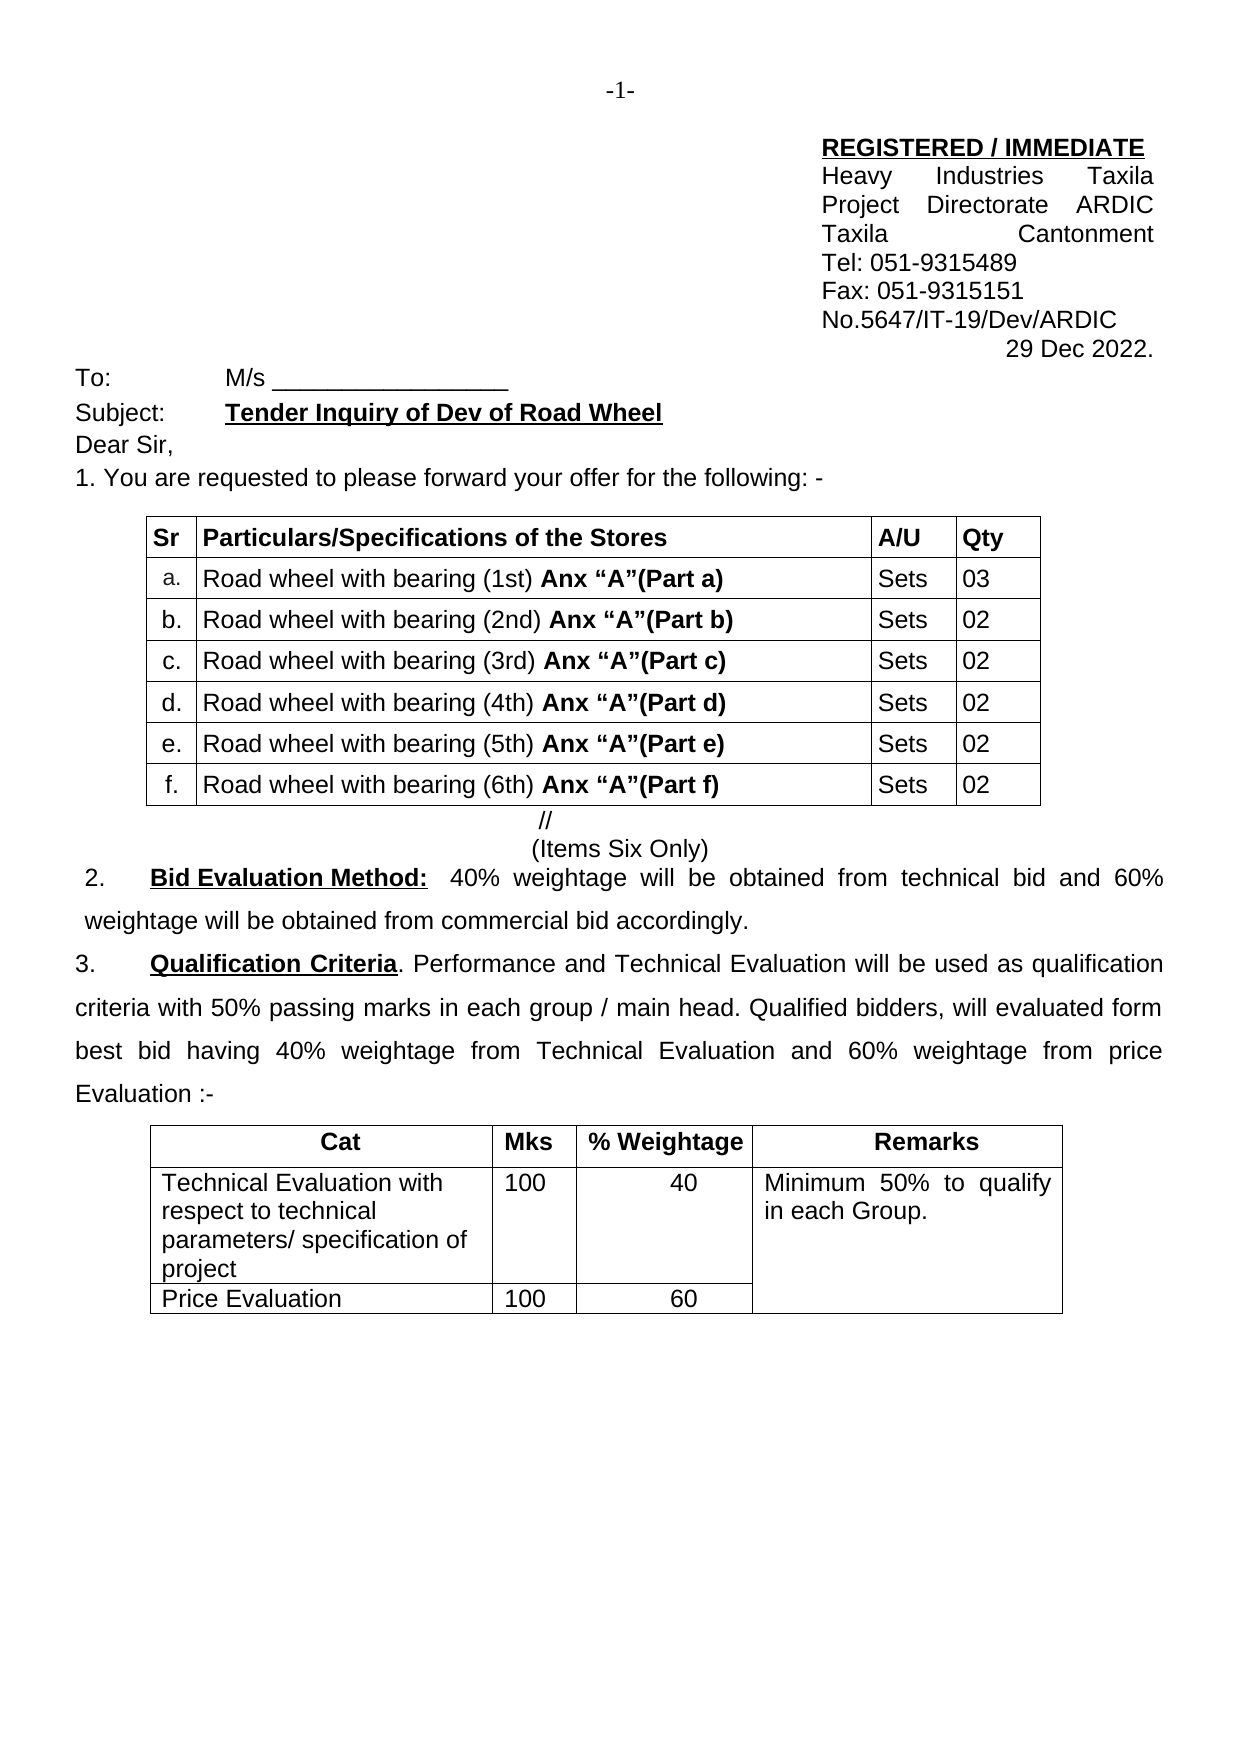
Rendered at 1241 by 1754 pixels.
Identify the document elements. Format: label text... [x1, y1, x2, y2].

text Subject: Tender Inquiry of Dev of Road Wheel [75, 398, 1165, 427]
table_cell 03 [957, 558, 1040, 598]
table_cell 02 [957, 682, 1040, 722]
table_cell Sets [872, 723, 956, 763]
table_cell Sets [872, 641, 956, 681]
table_cell d. [147, 682, 196, 722]
table_header Cat [151, 1126, 492, 1167]
text (Items Six Only) [75, 834, 1165, 863]
text // [75, 806, 1165, 834]
table_cell b. [147, 599, 196, 639]
table_header Mks [493, 1126, 576, 1167]
table_cell c. [147, 641, 196, 681]
table_cell 100 [493, 1284, 576, 1312]
text Dear Sir, [75, 429, 1165, 458]
table_cell Sets [872, 682, 956, 722]
table_cell Road wheel with bearing (2nd) Anx “A”(Part b) [197, 599, 871, 639]
list Bid Evaluation Method: 40% weightage will be obtained from technical bid and 60% weightage will be obtained from commercial bid accordingly. [84, 863, 1165, 935]
table_cell Technical Evaluation with respect to technical parameters/ specification of project [151, 1168, 492, 1283]
list Qualification Criteria. Performance and Technical Evaluation will be used as qualification criteria with 50% passing marks in each group / main head. Qualified bidders, will evaluated form best bid having 40% weightage from Technical Evaluation and 60% weightage from price Evaluation :- [75, 949, 1165, 1107]
table_cell Road wheel with bearing (4th) Anx “A”(Part d) [197, 682, 871, 722]
table_cell Price Evaluation [151, 1284, 492, 1312]
table_cell Sets [872, 558, 956, 598]
table_header Qty [957, 517, 1040, 557]
table_header % Weightage [577, 1126, 752, 1167]
text To: M/s _________________ [75, 362, 1165, 391]
table_header REGISTERED / IMMEDIATE Heavy Industries Taxila Project Directorate ARDIC Taxila Cantonment Tel: 051-9315489 Fax: 051-9315151 No.5647/IT-19/Dev/ARDIC 29 Dec 2022. [810, 133, 1165, 362]
table_cell 02 [957, 723, 1040, 763]
table_cell 40 [577, 1168, 752, 1283]
table_cell Minimum 50% to qualify in each Group. [753, 1168, 1062, 1312]
table_cell e. [147, 723, 196, 763]
table_header Sr [147, 517, 196, 557]
table_cell 02 [957, 764, 1040, 804]
table_cell 100 [493, 1168, 576, 1283]
table_cell a. [147, 558, 196, 598]
table_cell f. [147, 764, 196, 804]
table_cell 02 [957, 641, 1040, 681]
table_cell Sets [872, 599, 956, 639]
table_cell Road wheel with bearing (6th) Anx “A”(Part f) [197, 764, 871, 804]
table_cell Sets [872, 764, 956, 804]
table_cell Road wheel with bearing (5th) Anx “A”(Part e) [197, 723, 871, 763]
table_cell 02 [957, 599, 1040, 639]
table_cell Road wheel with bearing (1st) Anx “A”(Part a) [197, 558, 871, 598]
table_header A/U [872, 517, 956, 557]
table_header Remarks [753, 1126, 1062, 1167]
list You are requested to please forward your offer for the following: - [75, 463, 1165, 492]
table_cell Road wheel with bearing (3rd) Anx “A”(Part c) [197, 641, 871, 681]
table_header Particulars/Specifications of the Stores [197, 517, 871, 557]
table_cell 60 [577, 1284, 752, 1312]
